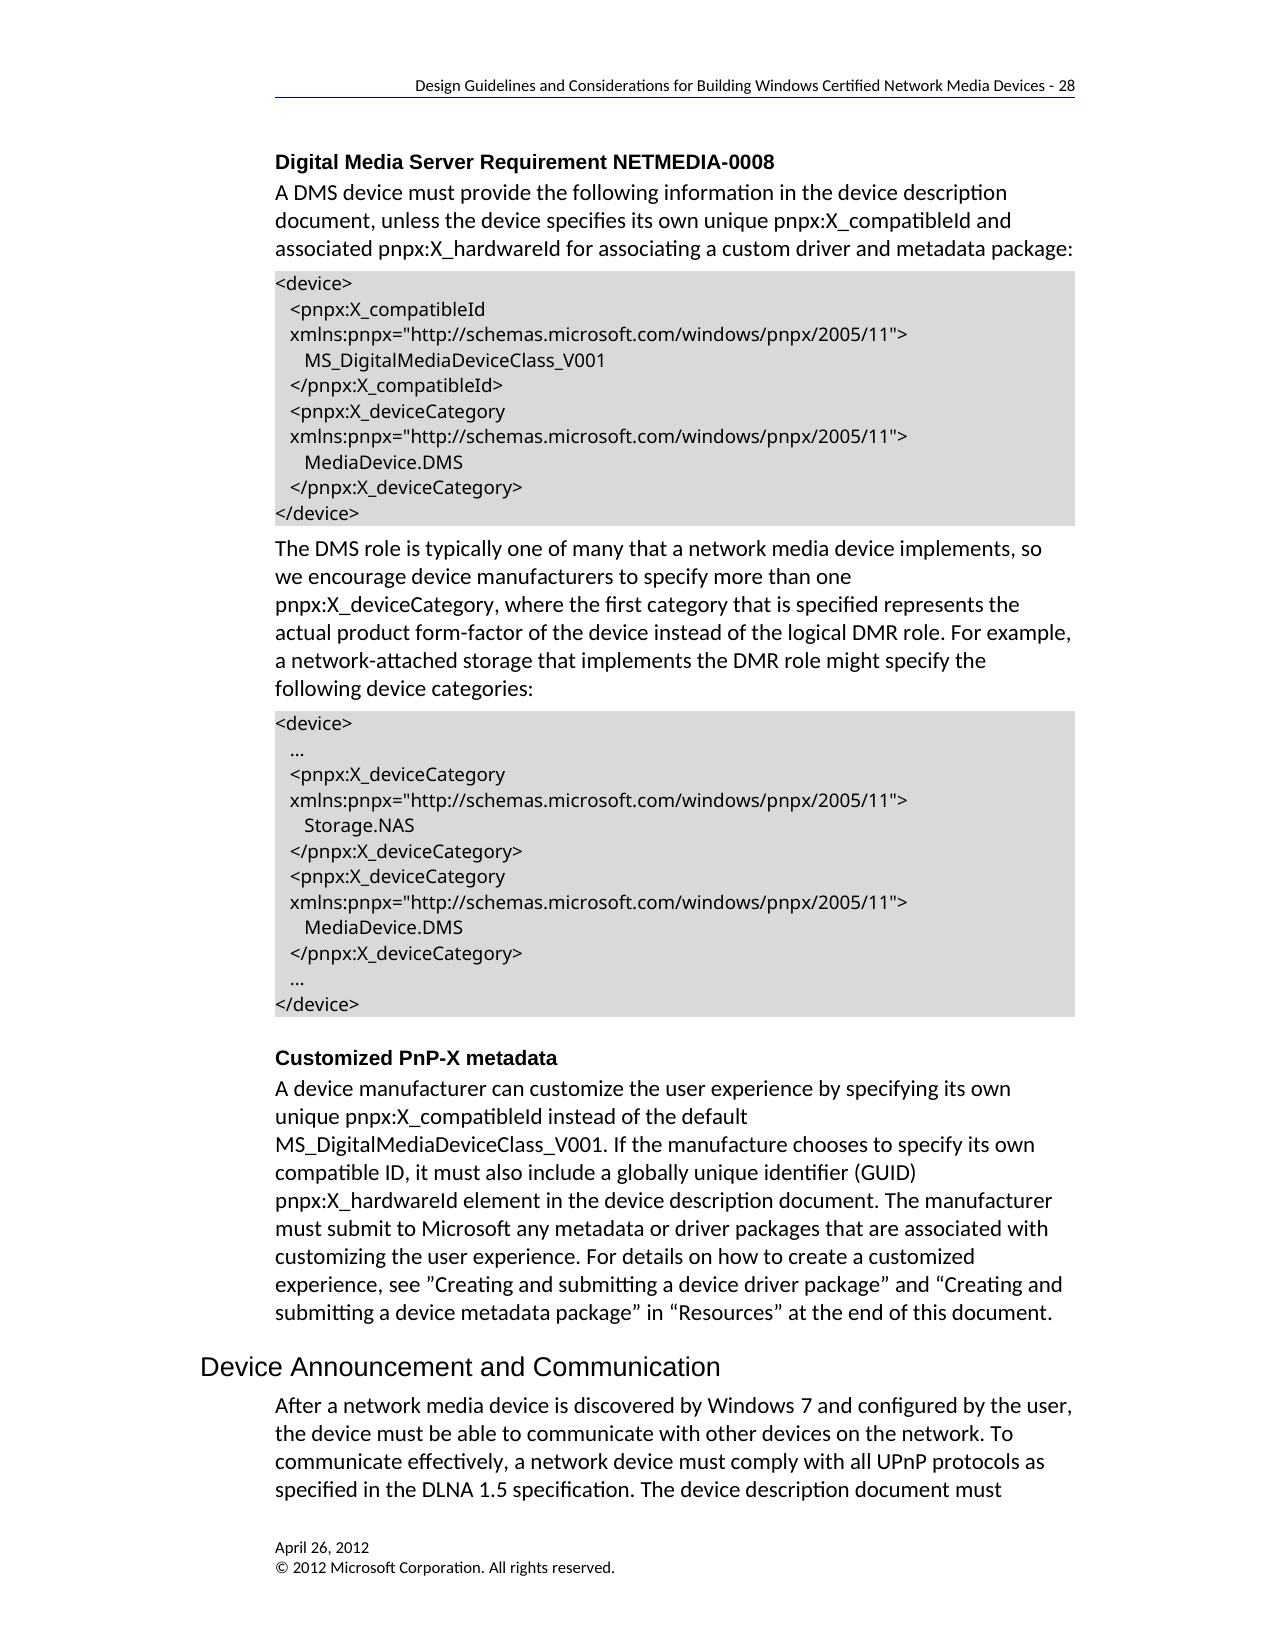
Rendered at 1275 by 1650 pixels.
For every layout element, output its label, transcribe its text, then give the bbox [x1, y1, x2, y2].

subtitle Digital Media Server Requirement NETMEDIA-0008 [275, 150, 1075, 174]
text <pnpx:X_deviceCategory [275, 398, 1075, 424]
text … [275, 966, 1075, 991]
text Storage.NAS [275, 813, 1075, 838]
subtitle Customized PnP-X metadata [275, 1046, 1075, 1070]
text <pnpx:X_deviceCategory [275, 864, 1075, 889]
text </device> [275, 991, 1075, 1017]
text xmlns:pnpx="http://schemas.microsoft.com/windows/pnpx/2005/11"> [275, 787, 1075, 813]
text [275, 1391, 1075, 1503]
text <device> [275, 271, 1075, 296]
text xmlns:pnpx="http://schemas.microsoft.com/windows/pnpx/2005/11"> [275, 889, 1075, 915]
text MS_DigitalMediaDeviceClass_V001 [275, 347, 1075, 373]
text xmlns:pnpx="http://schemas.microsoft.com/windows/pnpx/2005/11"> [275, 322, 1075, 347]
text MediaDevice.DMS [275, 915, 1075, 940]
text <pnpx:X_compatibleId [275, 296, 1075, 322]
text </pnpx:X_deviceCategory> [275, 838, 1075, 864]
text The DMS role is typically one of many that a network media device implements, so we encourage device manufacturers to specify more than one pnpx:X_deviceCategory, where the first category that is specified represents the actual product form-factor of the device instead of the logical DMR role. For example, a network-attached storage that implements the DMR role might specify the following device categories: [275, 534, 1075, 702]
text A device manufacturer can customize the user experience by specifying its own unique pnpx:X_compatibleId instead of the default MS_DigitalMediaDeviceClass_V001. If the manufacture chooses to specify its own compatible ID, it must also include a globally unique identifier (GUID) pnpx:X_hardwareId element in the device description document. The manufacturer must submit to Microsoft any metadata or driver packages that are associated with customizing the user experience. For details on how to create a customized experience, see ”Creating and submitting a device driver package” and “Creating and submitting a device metadata package” in “Resources” at the end of this document. [275, 1074, 1075, 1326]
text </pnpx:X_deviceCategory> [275, 475, 1075, 500]
text </pnpx:X_deviceCategory> [275, 940, 1075, 966]
text </pnpx:X_compatibleId> [275, 373, 1075, 398]
text xmlns:pnpx="http://schemas.microsoft.com/windows/pnpx/2005/11"> [275, 424, 1075, 449]
text </device> [275, 500, 1075, 526]
text <pnpx:X_deviceCategory [275, 762, 1075, 787]
text MediaDevice.DMS [275, 449, 1075, 475]
text <device> [275, 711, 1075, 736]
text A DMS device must provide the following information in the device description document, unless the device specifies its own unique pnpx:X_compatibleId and associated pnpx:X_hardwareId for associating a custom driver and metadata package: [275, 178, 1075, 262]
subtitle Device Announcement and Communication [200, 1351, 1075, 1382]
text … [275, 736, 1075, 762]
